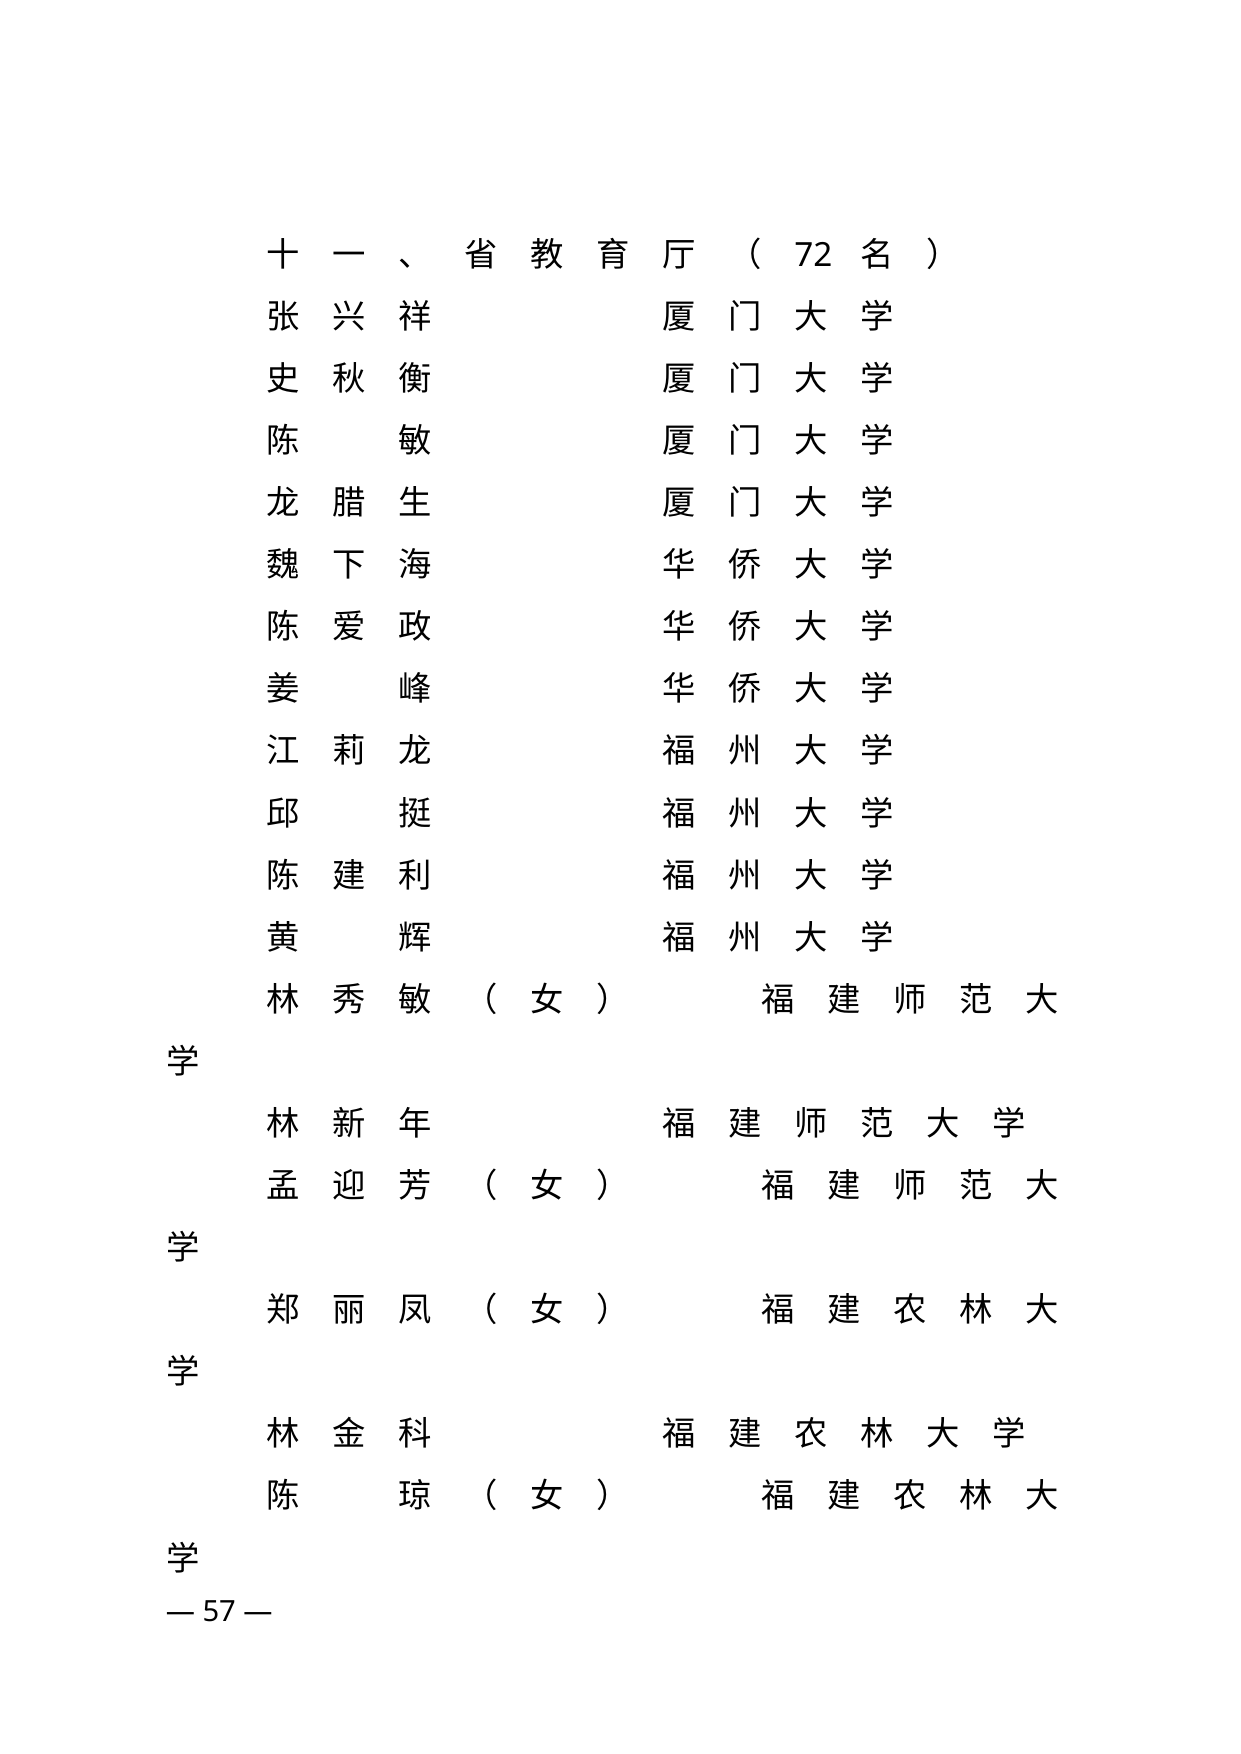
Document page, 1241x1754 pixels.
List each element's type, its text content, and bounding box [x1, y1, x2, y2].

text 陈建利 福州大学 [167, 841, 1091, 903]
text 史秋衡 厦门大学 [167, 345, 1091, 407]
text 姜 峰 华侨大学 [167, 655, 1091, 717]
text 林新年 福建师范大学 [167, 1090, 1091, 1152]
text 龙腊生 厦门大学 [167, 469, 1091, 531]
text 林金科 福建农林大学 [167, 1400, 1091, 1462]
text 黄 辉 福州大学 [167, 903, 1091, 966]
text 张兴祥 厦门大学 [167, 283, 1091, 345]
text 林秀敏（女） 福建师范大学 [167, 966, 1091, 1090]
text 孟迎芳（女） 福建师范大学 [167, 1152, 1091, 1276]
text 陈 敏 厦门大学 [167, 407, 1091, 469]
text 邱 挺 福州大学 [167, 779, 1091, 841]
text 十一、省教育厅（72名） [167, 221, 1091, 283]
text 江莉龙 福州大学 [167, 717, 1091, 779]
text 陈爱政 华侨大学 [167, 593, 1091, 655]
text 陈 琼（女） 福建农林大学 [167, 1462, 1091, 1586]
text 郑丽凤（女） 福建农林大学 [167, 1276, 1091, 1400]
text 魏下海 华侨大学 [167, 531, 1091, 593]
